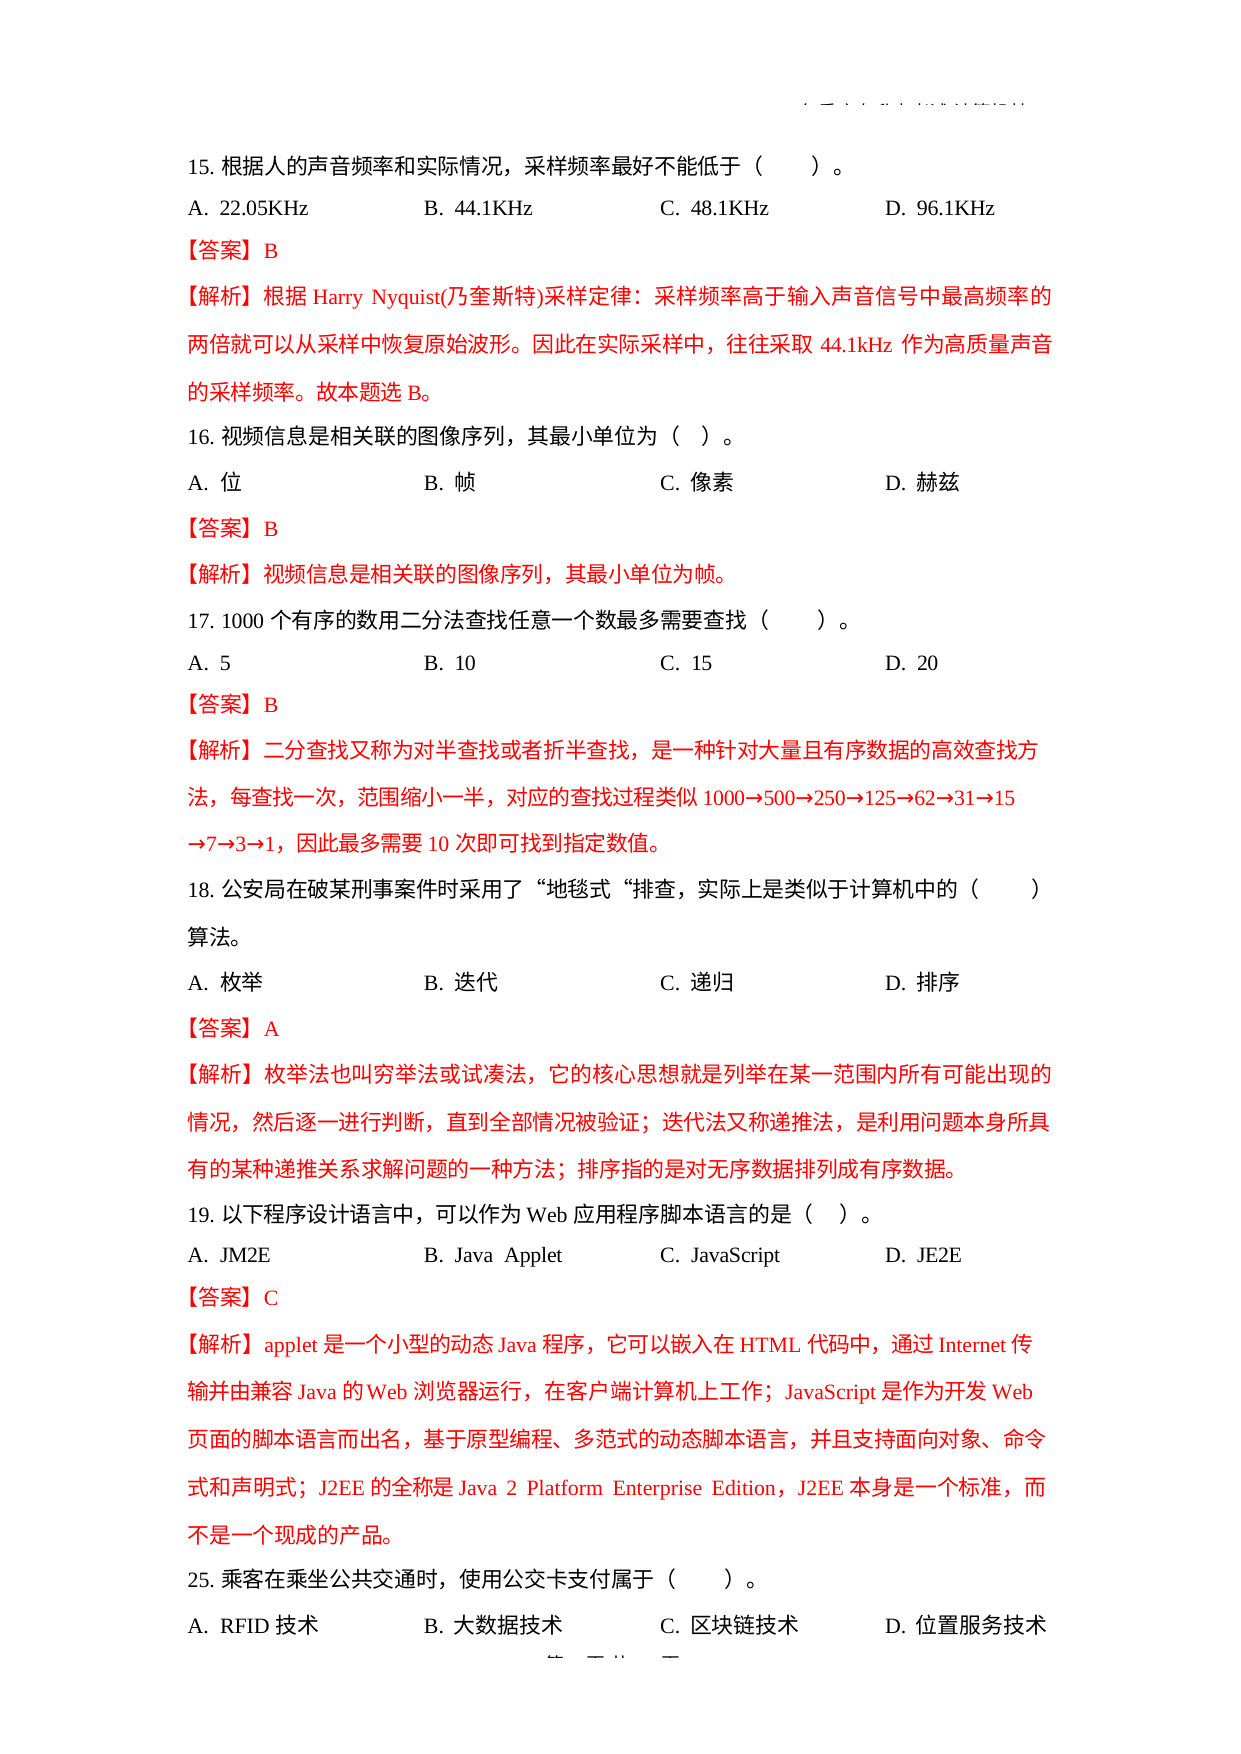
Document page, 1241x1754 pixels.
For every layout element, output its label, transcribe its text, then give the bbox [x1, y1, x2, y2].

list 枚举 B. 迭代 C. 递归 D. 排序 [187, 968, 1076, 996]
list JM2E B. Java Applet C. JavaScript D. JE2E [187, 1242, 1076, 1267]
text 【解析】视频信息是相关联的图像序列，其最小单位为帧。 [177, 557, 1076, 589]
text A. 5 B. 10 C. 15 D. 20 [187, 650, 1076, 675]
text 【答案】B [177, 511, 1076, 542]
text 【答案】A [177, 1011, 1076, 1042]
text 【解析】枚举法也叫穷举法或试凑法，它的核心思想就是列举在某一范围内所有可能出现的情况，然后逐一进行判断，直到全部情况被验证；迭代法又称递推法，是利用问题本身所具有的某种递推关系求解问题的一种方法；排序指的是对无序数据排列成有序数据。 [177, 1057, 1054, 1184]
list 视频信息是相关联的图像序列，其最小单位为（ ）。 [187, 422, 1076, 450]
text 【解析】applet 是一个小型的动态 Java 程序，它可以嵌入在 HTML 代码中，通过 Internet 传输并由兼容 Java 的 Web 浏览器运行，在客户端计算机上工作；JavaScript 是作为开发 Web页面的脚本语言而出名，基于原型编程、多范式的动态脚本语言，并且支持面向对象、命令式和声明式；J2EE 的全称是 Java 2 Platform Enterprise Edition，J2EE 本身是一个标准，而不是一个现成的产品。 [177, 1327, 1054, 1549]
text 【解析】根据 Harry Nyquist(乃奎斯特)采样定律：采样频率高于输入声音信号中最高频率的两倍就可以从采样中恢复原始波形。因此在实际采样中，往往采取 44.1kHz 作为高质量声音的采样频率。故本题选 B。 [177, 279, 1054, 406]
text A. 22.05KHz B. 44.1KHz C. 48.1KHz D. 96.1KHz [187, 195, 1076, 220]
text 【答案】B [177, 233, 1076, 264]
text 【解析】二分查找又称为对半查找或者折半查找，是一种针对大量且有序数据的高效查找方 [177, 733, 1076, 765]
list 根据人的声音频率和实际情况，采样频率最好不能低于（ ）。 [187, 149, 1076, 180]
list 公安局在破某刑事案件时采用了“地毯式“排查，实际上是类似于计算机中的（ ）算法。 [187, 872, 1054, 952]
list 乘客在乘坐公共交通时，使用公交卡支付属于（ ）。 [187, 1566, 1076, 1593]
text 【答案】B [177, 687, 1076, 719]
list RFID 技术 B. 大数据技术 C. 区块链技术 D. 位置服务技术 [187, 1608, 1076, 1640]
list 位 B. 帧 C. 像素 D. 赫兹 [187, 465, 1076, 496]
text →7→3→1，因此最多需要 10 次即可找到指定数值。 [187, 826, 1076, 858]
text 法，每查找一次，范围缩小一半，对应的查找过程类似 1000→500→250→125→62→31→15 [187, 779, 1076, 811]
list 以下程序设计语言中，可以作为 Web 应用程序脚本语言的是（ ）。 [187, 1200, 1076, 1228]
text 【答案】C [177, 1280, 1076, 1312]
list 1000 个有序的数用二分法查找任意一个数最多需要查找（ ）。 [187, 603, 1076, 635]
